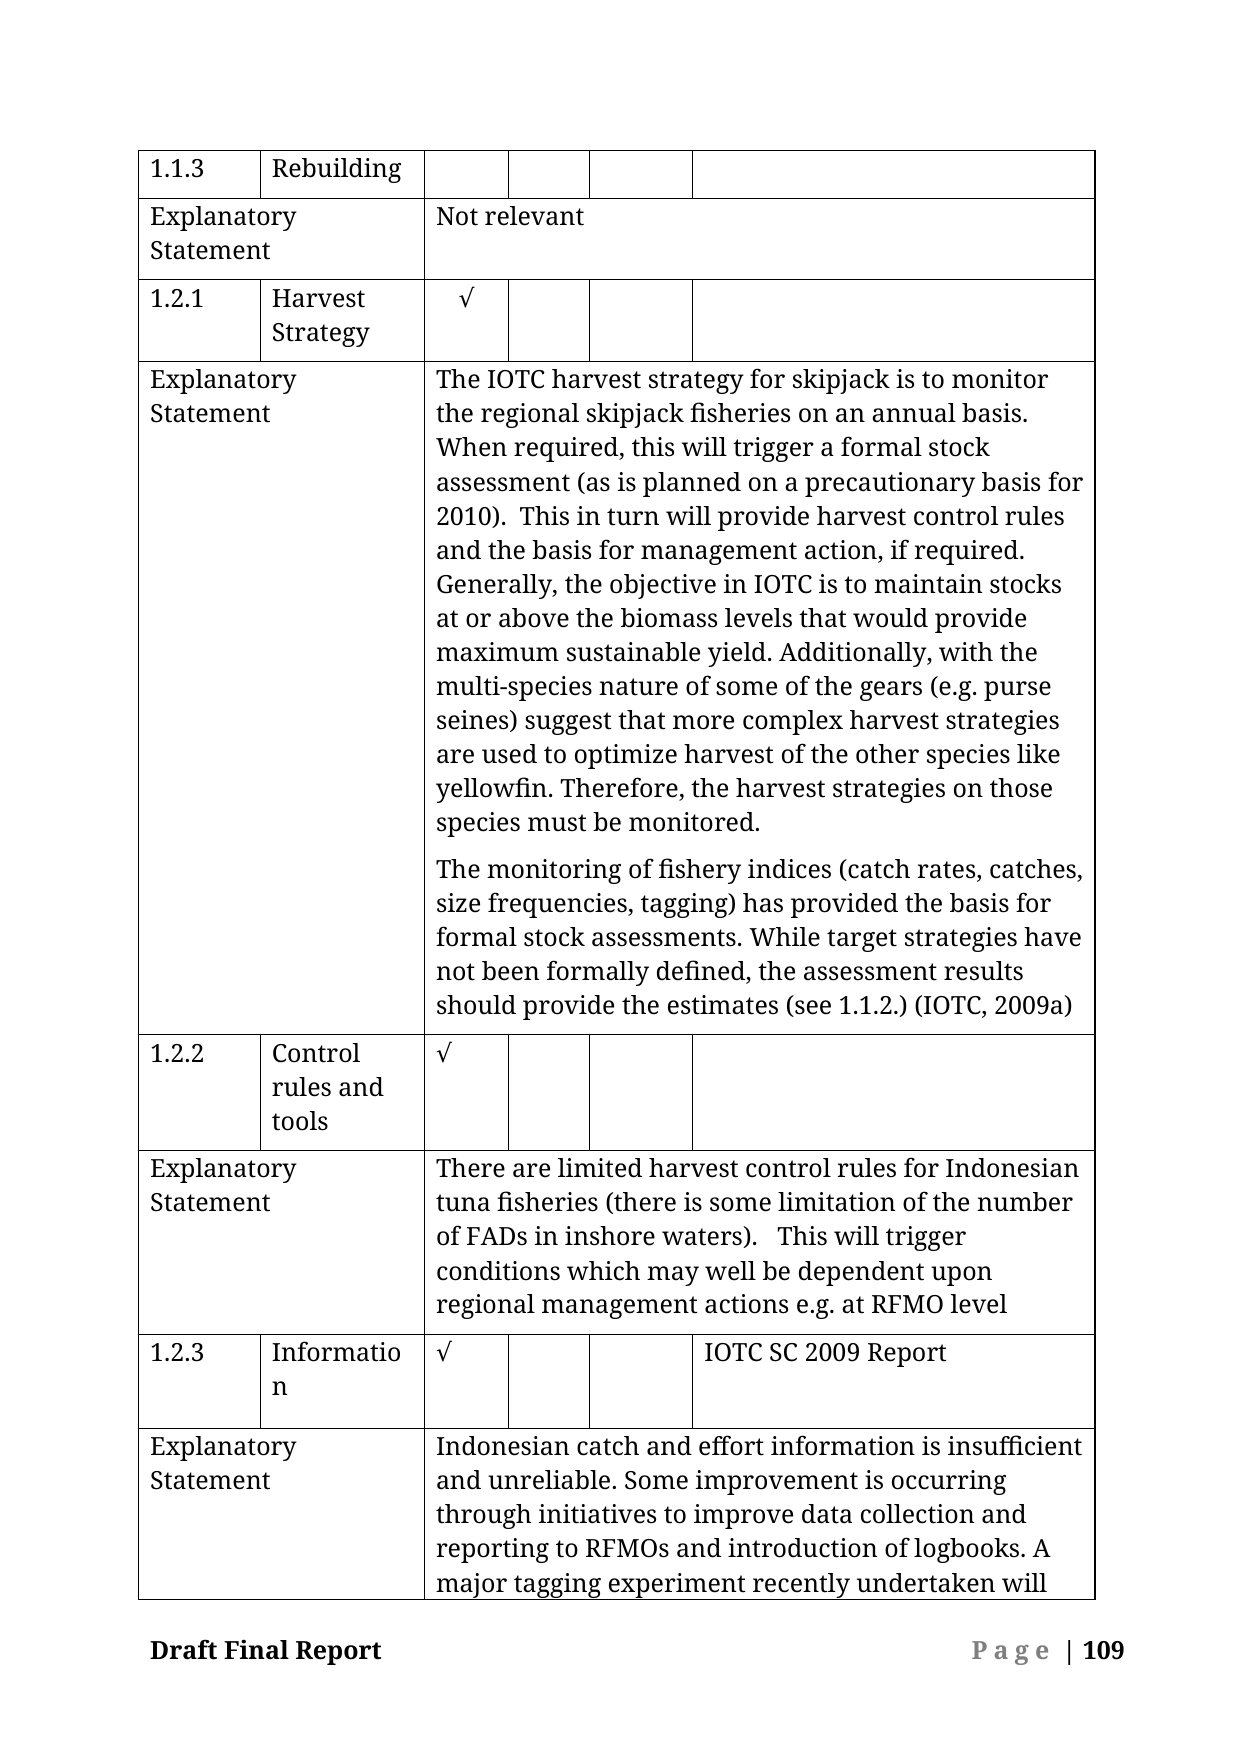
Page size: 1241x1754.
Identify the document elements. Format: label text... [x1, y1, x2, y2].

table_cell [509, 1335, 589, 1428]
table_cell √ [425, 1335, 508, 1428]
table_cell [509, 1035, 589, 1150]
table_cell 1.2.2 [139, 1035, 260, 1150]
table_cell 1.1.3 [139, 151, 260, 198]
table_cell [693, 1035, 1094, 1150]
table_cell There are limited harvest control rules for Indonesian tuna fisheries (there is some limitation of the number of FADs in inshore waters). This will trigger conditions which may well be dependent upon regional management actions e.g. at RFMO level [425, 1151, 1094, 1334]
table_cell [693, 280, 1094, 361]
table_cell Harvest Strategy [261, 280, 424, 361]
table_cell [509, 280, 589, 361]
table_cell Explanatory Statement [139, 199, 424, 279]
table_cell [590, 280, 692, 361]
table_cell [590, 1035, 692, 1150]
table_cell [509, 151, 589, 198]
table_cell Information [261, 1335, 424, 1428]
table_cell [425, 151, 508, 198]
table_cell Explanatory Statement [139, 362, 424, 1034]
table_cell Explanatory Statement [139, 1151, 424, 1334]
table_cell IOTC SC 2009 Report [693, 1335, 1094, 1428]
table_cell [590, 1335, 692, 1428]
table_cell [425, 1429, 1094, 1599]
table_cell Control rules and tools [261, 1035, 424, 1150]
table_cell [139, 1429, 424, 1599]
table_cell 1.2.1 [139, 280, 260, 361]
table_cell [590, 151, 692, 198]
table_cell √ [425, 280, 508, 361]
table_cell 1.2.3 [139, 1335, 260, 1428]
table_cell Not relevant [425, 199, 1094, 279]
table_cell [693, 151, 1094, 198]
table_cell Rebuilding [261, 151, 424, 198]
table_cell The IOTC harvest strategy for skipjack is to monitor the regional skipjack fisheries on an annual basis. When required, this will trigger a formal stock assessment (as is planned on a precautionary basis for 2010). This in turn will provide harvest control rules and the basis for management action, if required. Generally, the objective in IOTC is to maintain stocks at or above the biomass levels that would provide maximum sustainable yield. Additionally, with the multi-species nature of some of the gears (e.g. purse seines) suggest that more complex harvest strategies are used to optimize harvest of the other species like yellowfin. Therefore, the harvest strategies on those species must be monitored. The monitoring of fishery indices (catch rates, catches, size frequencies, tagging) has provided the basis for formal stock assessments. While target strategies have not been formally defined, the assessment results should provide the estimates (see 1.1.2.) (IOTC, 2009a) [425, 362, 1094, 1034]
table_cell √ [425, 1035, 508, 1150]
